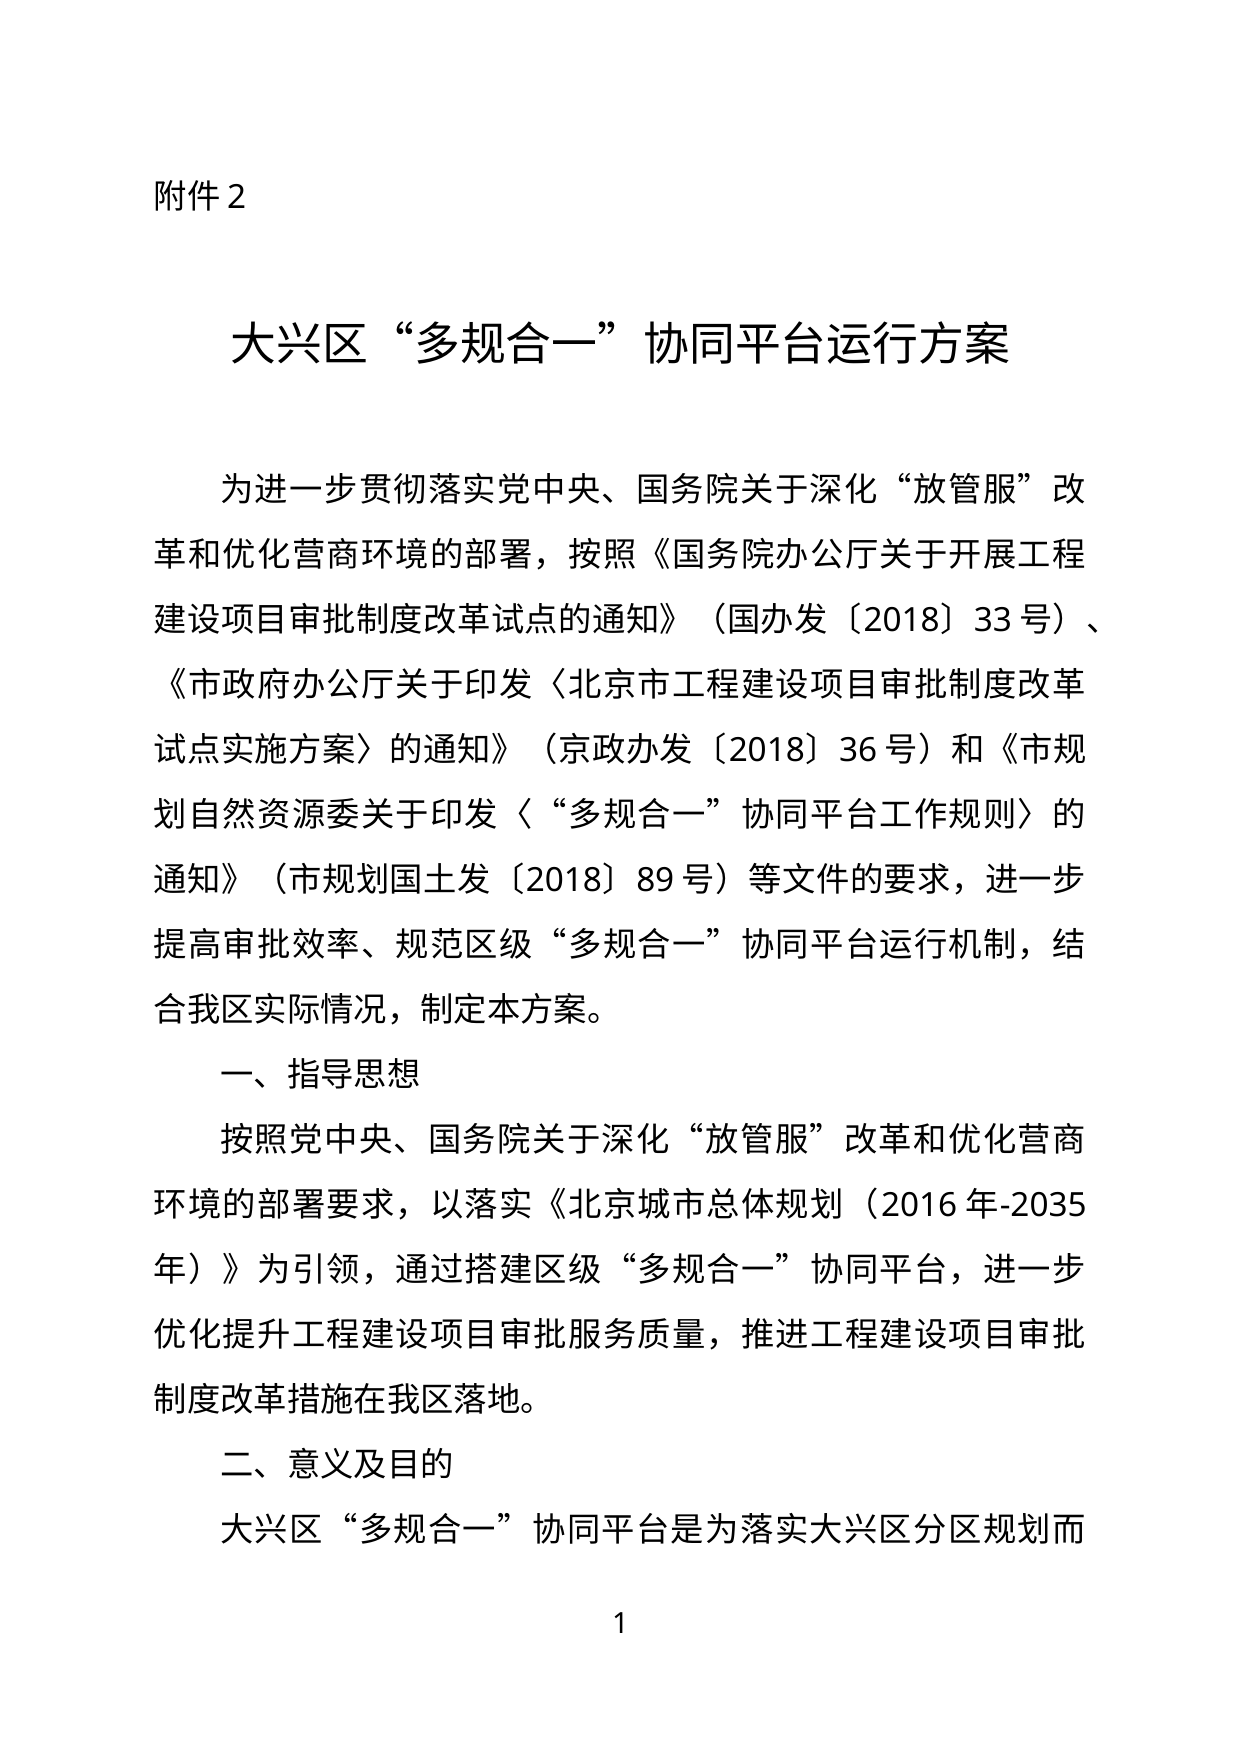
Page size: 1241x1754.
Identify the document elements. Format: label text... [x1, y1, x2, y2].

text 按照党中央、国务院关于深化“放管服”改革和优化营商环境的部署要求，以落实《北京城市总体规划（2016年-2035年）》为引领，通过搭建区级“多规合一”协同平台，进一步优化提升工程建设项目审批服务质量，推进工程建设项目审批制度改革措施在我区落地。 [153, 1104, 1087, 1429]
text 一、指导思想 [153, 1039, 1087, 1104]
text 二、意义及目的 [153, 1429, 1087, 1494]
text 附件2 [153, 162, 1087, 227]
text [153, 1494, 1087, 1559]
text 大兴区“多规合一”协同平台运行方案 [153, 292, 1087, 389]
text 为进一步贯彻落实党中央、国务院关于深化“放管服”改革和优化营商环境的部署，按照《国务院办公厅关于开展工程建设项目审批制度改革试点的通知》（国办发〔2018〕33号）、《市政府办公厅关于印发〈北京市工程建设项目审批制度改革试点实施方案〉的通知》（京政办发〔2018〕36号）和《市规划自然资源委关于印发〈“多规合一”协同平台工作规则〉的通知》（市规划国土发〔2018〕89号）等文件的要求，进一步提高审批效率、规范区级“多规合一”协同平台运行机制，结合我区实际情况，制定本方案。 [153, 454, 1087, 1039]
